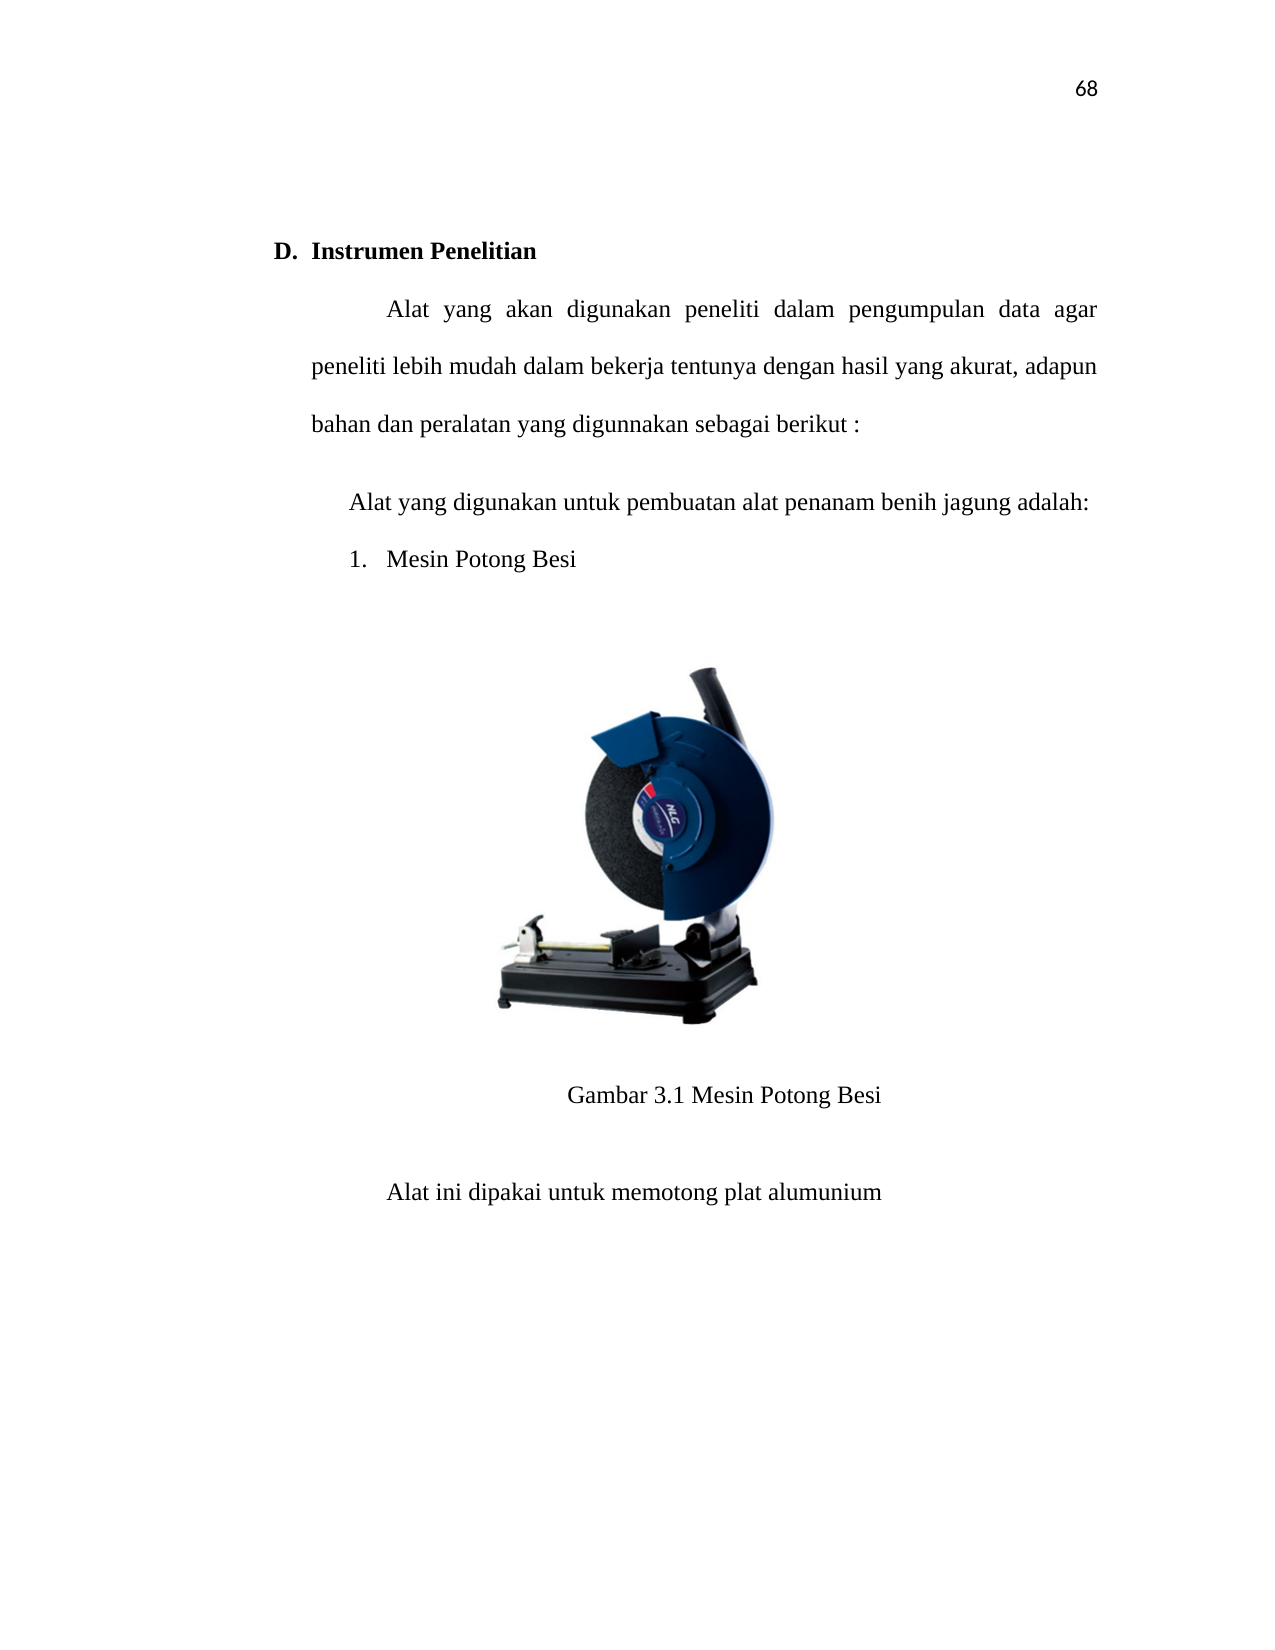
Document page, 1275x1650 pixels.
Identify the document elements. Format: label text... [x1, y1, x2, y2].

subtitle Instrumen Penelitian [274, 236, 1098, 265]
picture [407, 618, 867, 1078]
text Alat yang akan digunakan peneliti dalam pengumpulan data agar peneliti lebih mudah dalam bekerja tentunya dengan hasil yang akurat, adapun bahan dan peralatan yang digunnakan sebagai berikut : [311, 294, 1098, 437]
list Mesin Potong Besi [349, 544, 1098, 573]
list Alat yang digunakan untuk pembuatan alat penanam benih jagung adalah: [349, 487, 1098, 516]
list Alat ini dipakai untuk memotong plat alumunium [386, 1177, 1098, 1206]
